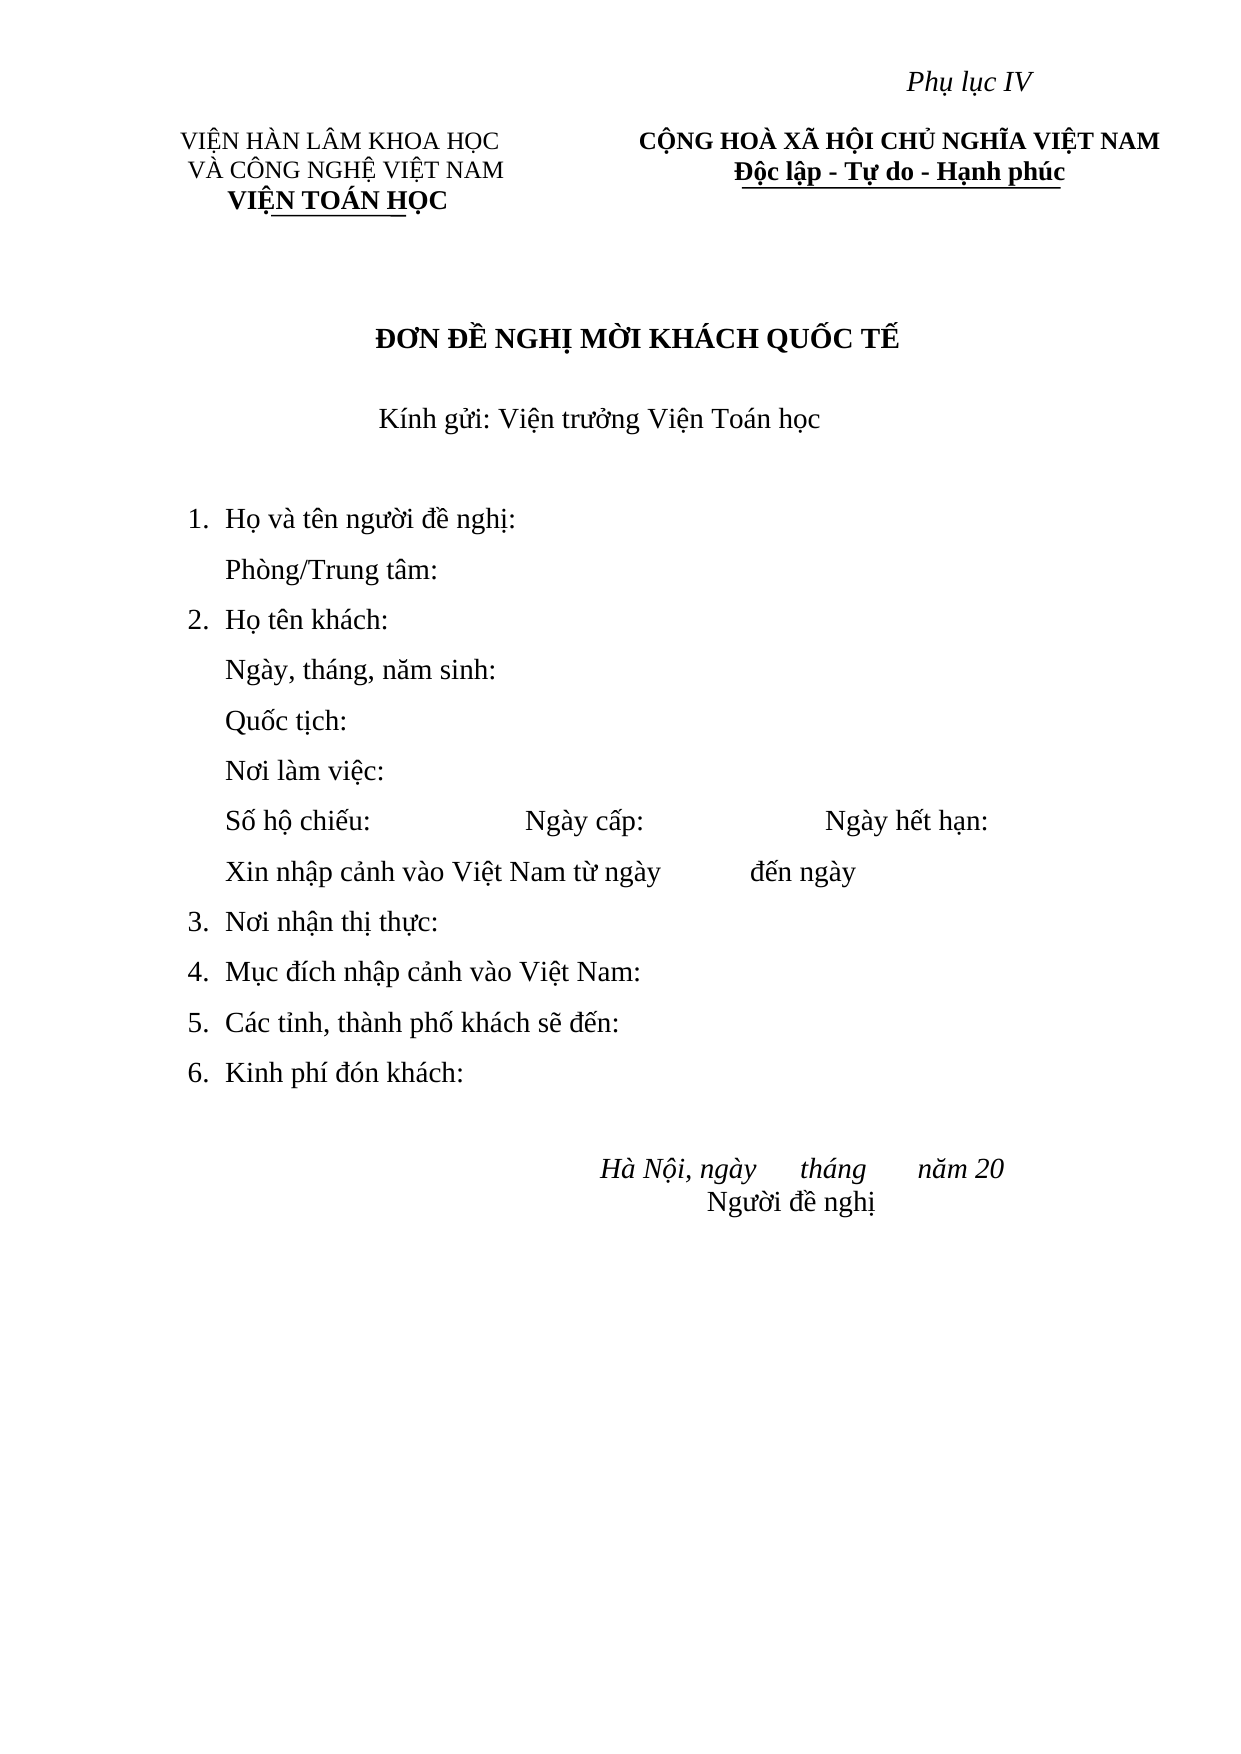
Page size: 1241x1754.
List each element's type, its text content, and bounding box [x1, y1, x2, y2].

text Quốc tịch: [225, 703, 1090, 736]
text Số hộ chiếu: Ngày cấp: Ngày hết hạn: [225, 803, 1090, 837]
list Mục đích nhập cảnh vào Việt Nam: [187, 954, 1090, 988]
text Phòng/Trung tâm: [225, 552, 1090, 585]
text Kính gửi: Viện trưởng Viện Toán học [150, 401, 1090, 434]
text Phụ lục IV [150, 64, 1090, 97]
list Các tỉnh, thành phố khách sẽ đến: [187, 1005, 1090, 1038]
list Họ và tên người đề nghị: [187, 502, 1090, 535]
table_header CỘNG HOÀ XÃ HỘI CHỦ NGHĨA VIỆT NAM Độc lập - Tự do - Hạnh phúc [604, 126, 1195, 280]
list Nơi nhận thị thực: [187, 904, 1090, 938]
table_header VIỆN HÀN LÂM KHOA HỌC VÀ CÔNG NGHỆ VIỆT NAM VIỆN TOÁN HỌC [88, 126, 604, 280]
text Xin nhập cảnh vào Việt Nam từ ngày đến ngày [225, 854, 1090, 887]
text Hà Nội, ngày tháng năm 20 [150, 1151, 1090, 1184]
text ĐƠN ĐỀ NGHỊ MỜI KHÁCH QUỐC TẾ [187, 321, 1090, 355]
text Nơi làm việc: [225, 753, 1090, 787]
list Họ tên khách: [187, 602, 1090, 636]
text Ngày, tháng, năm sinh: [225, 652, 1090, 686]
list Kinh phí đón khách: [187, 1055, 1090, 1088]
text Người đề nghị [150, 1184, 1090, 1218]
